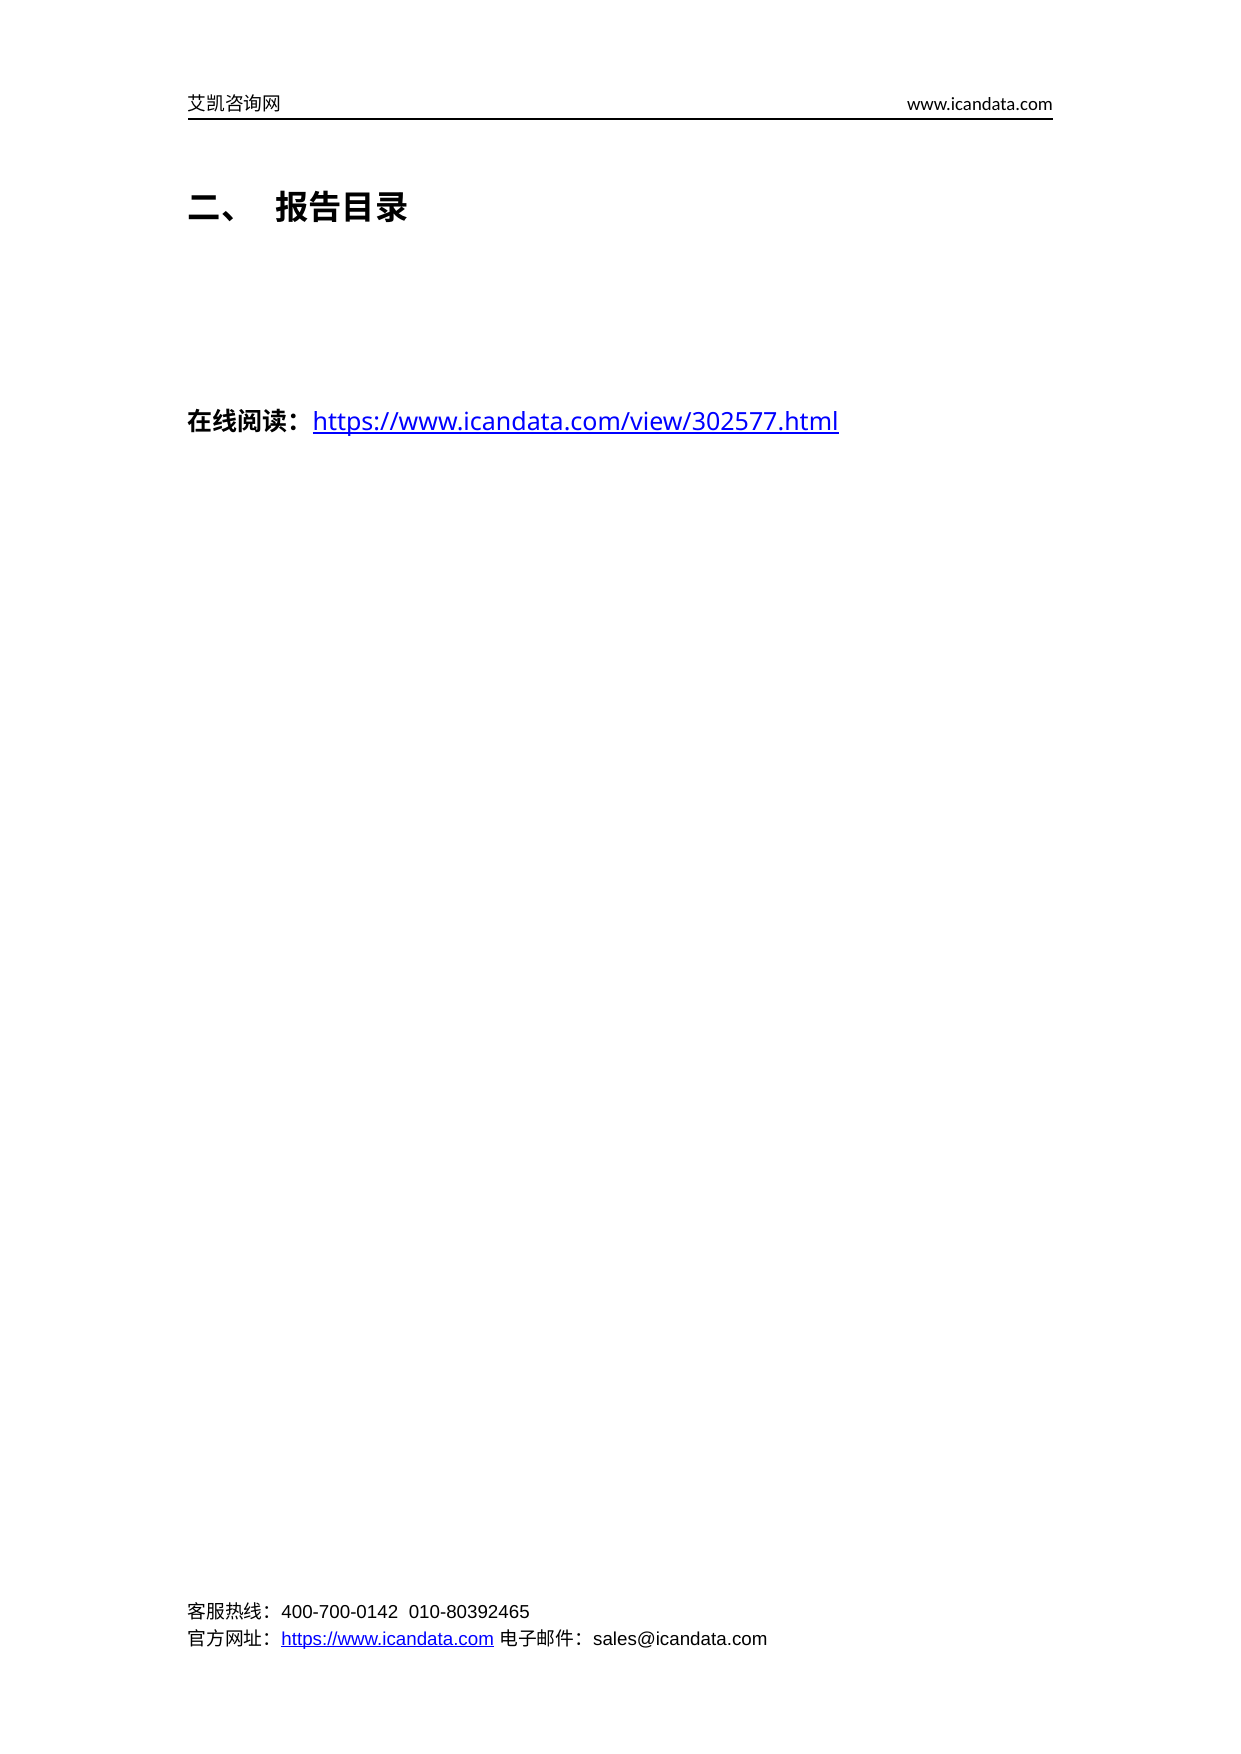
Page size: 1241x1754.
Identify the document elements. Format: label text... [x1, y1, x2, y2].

subtitle 报告目录 [187, 172, 1053, 237]
text 在线阅读：https://www.icandata.com/view/302577.html [187, 387, 1053, 452]
